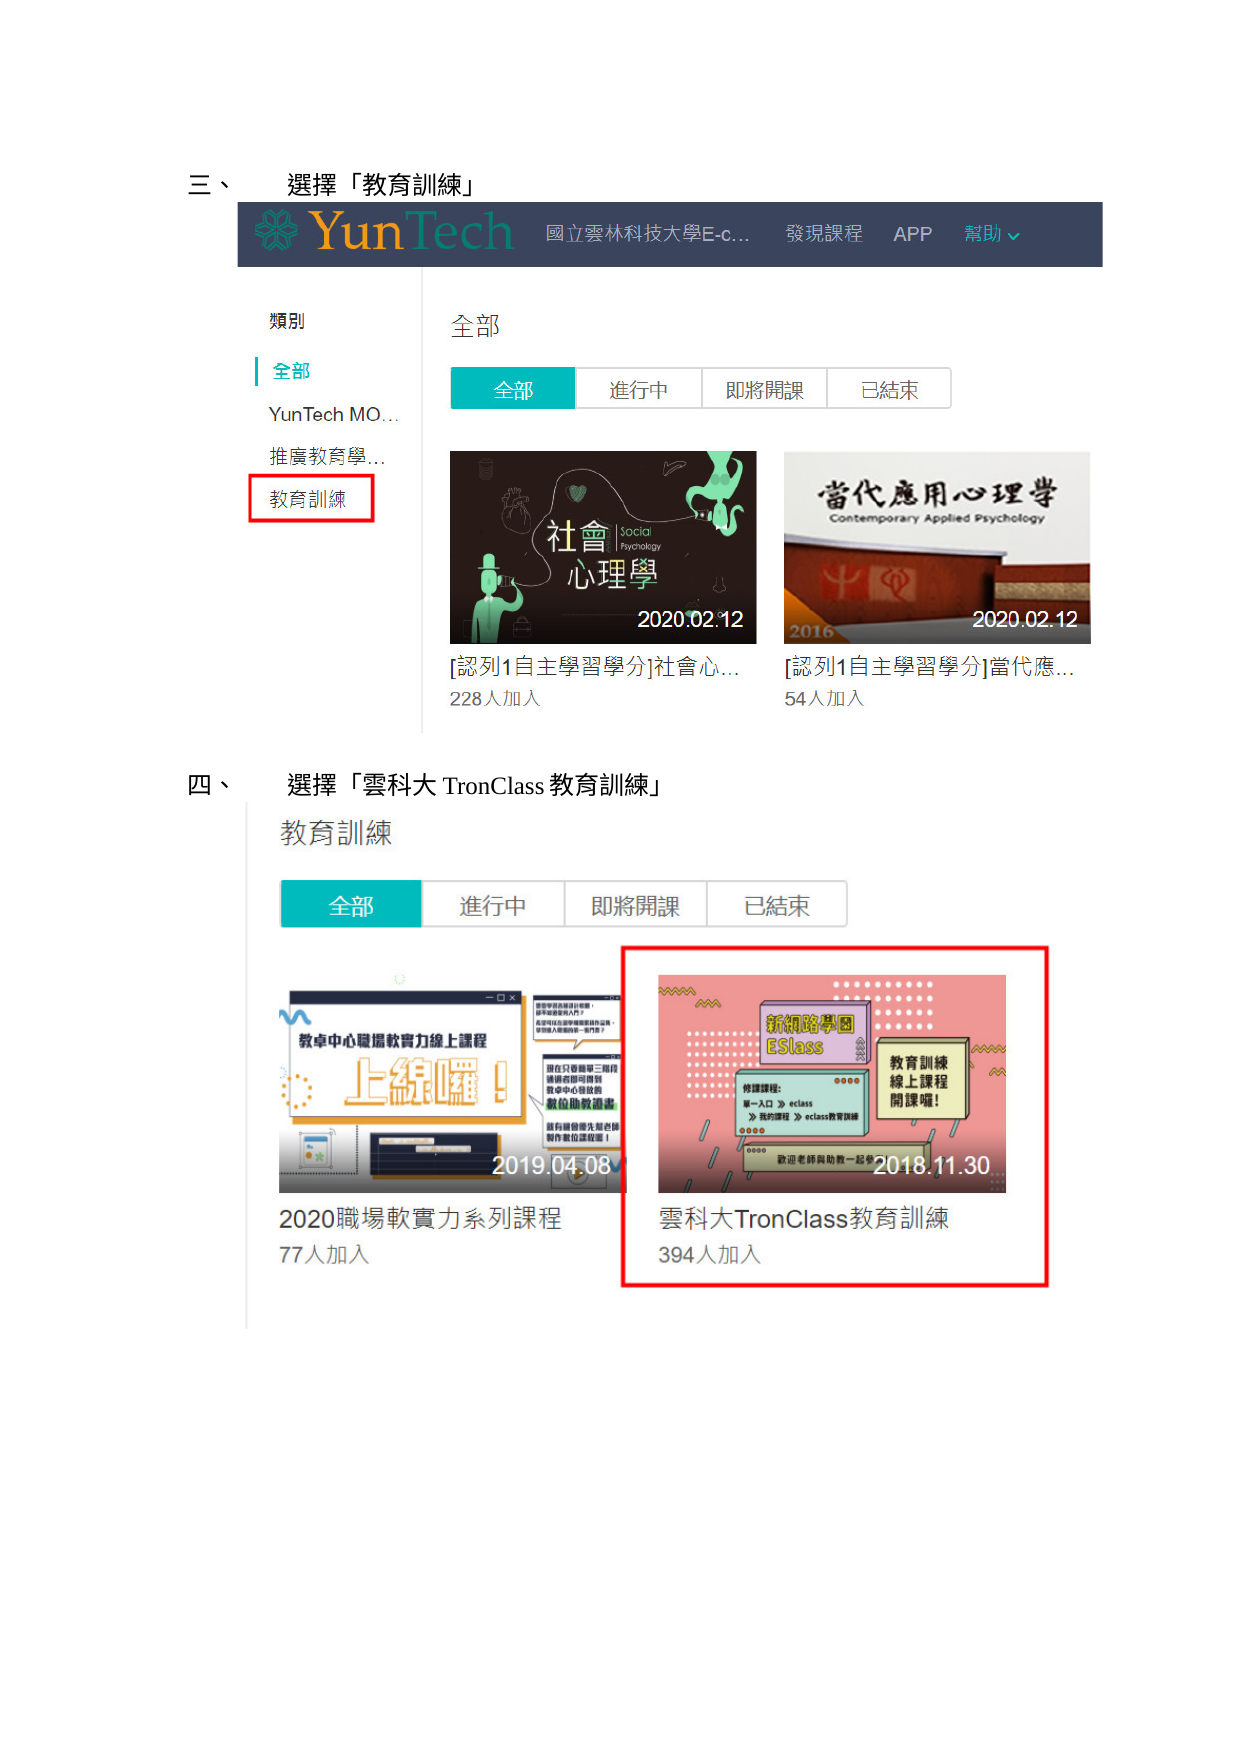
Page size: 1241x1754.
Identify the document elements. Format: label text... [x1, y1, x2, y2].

list 選擇「雲科大TronClass教育訓練」 [187, 764, 1053, 802]
picture [237, 202, 1103, 733]
picture [237, 802, 1103, 1329]
list 選擇「教育訓練」 [187, 164, 1053, 202]
